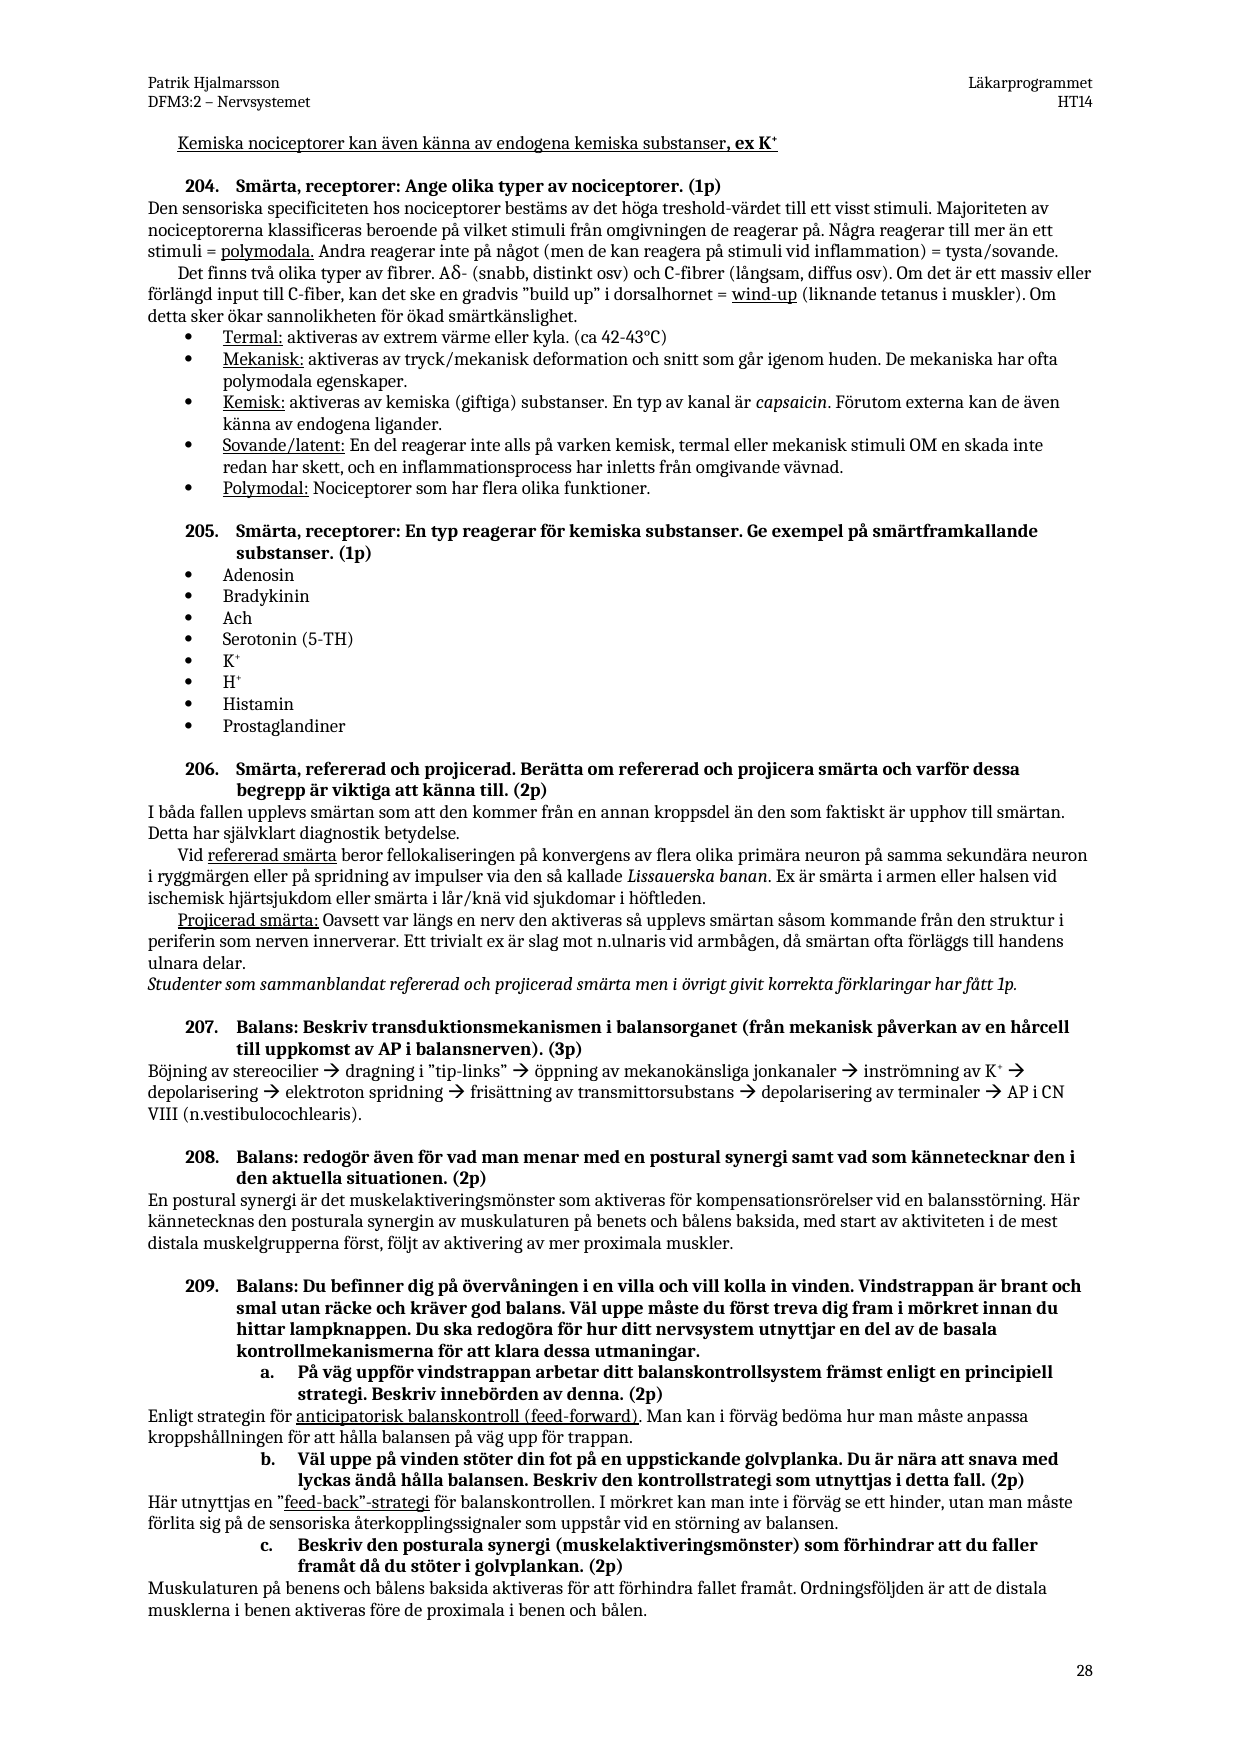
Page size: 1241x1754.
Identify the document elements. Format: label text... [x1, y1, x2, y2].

list Smärta, receptorer: En typ reagerar för kemiska substanser. Ge exempel på smärtframkallande substanser. (1p) [185, 521, 1093, 564]
list Termal: aktiveras av extrem värme eller kyla. (ca 42-43°C) [185, 327, 1093, 348]
list Mekanisk: aktiveras av tryck/mekanisk deformation och snitt som går igenom huden. De mekaniska har ofta polymodala egenskaper. [185, 348, 1093, 392]
list Sovande/latent: En del reagerar inte alls på varken kemisk, termal eller mekanisk stimuli OM en skada inte redan har skett, och en inflammationsprocess har inletts från omgivande vävnad. [185, 435, 1093, 478]
text Enligt strategin för anticipatorisk balanskontroll (feed-forward). Man kan i förväg bedöma hur man måste anpassa kroppshållningen för att hålla balansen på väg upp för trappan. [148, 1405, 1093, 1448]
list Histamin [185, 693, 1093, 715]
list Adenosin [185, 564, 1093, 586]
text Det finns två olika typer av fibrer. Aδ- (snabb, distinkt osv) och C-fibrer (långsam, diffus osv). Om det är ett massiv eller förlängd input till C-fiber, kan det ske en gradvis ”build up” i dorsalhornet = wind-up (liknande tetanus i muskler). Om detta sker ökar sannolikheten för ökad smärtkänslighet. [148, 262, 1093, 327]
list Balans: redogör även för vad man menar med en postural synergi samt vad som kännetecknar den i den aktuella situationen. (2p) [185, 1146, 1093, 1189]
list Bradykinin [185, 586, 1093, 607]
text Här utnyttjas en ”feed-back”-strategi för balanskontrollen. I mörkret kan man inte i förväg se ett hinder, utan man måste förlita sig på de sensoriska återkopplingssignaler som uppstår vid en störning av balansen. [148, 1491, 1093, 1534]
list Väl uppe på vinden stöter din fot på en uppstickande golvplanka. Du är nära att snava med lyckas ändå hålla balansen. Beskriv den kontrollstrategi som utnyttjas i detta fall. (2p) [260, 1448, 1093, 1491]
text Kemiska nociceptorer kan även känna av endogena kemiska substanser, ex K+ [148, 133, 1093, 154]
list Polymodal: Nociceptorer som har flera olika funktioner. [185, 478, 1093, 499]
text Den sensoriska specificiteten hos nociceptorer bestäms av det höga treshold-värdet till ett visst stimuli. Majoriteten av nociceptorerna klassificeras beroende på vilket stimuli från omgivningen de reagerar på. Några reagerar till mer än ett stimuli = polymodala. Andra reagerar inte på något (men de kan reagera på stimuli vid inflammation) = tysta/sovande. [148, 198, 1093, 262]
text I båda fallen upplevs smärtan som att den kommer från en annan kroppsdel än den som faktiskt är upphov till smärtan. Detta har självklart diagnostik betydelse. [148, 801, 1093, 844]
text Studenter som sammanblandat refererad och projicerad smärta men i övrigt givit korrekta förklaringar har fått 1p. [148, 974, 1093, 995]
list Balans: Du befinner dig på övervåningen i en villa och vill kolla in vinden. Vindstrappan är brant och smal utan räcke och kräver god balans. Väl uppe måste du först treva dig fram i mörkret innan du hittar lampknappen. Du ska redogöra för hur ditt nervsystem utnyttjar en del av de basala kontrollmekanismerna för att klara dessa utmaningar. [185, 1276, 1093, 1362]
list H+ [185, 672, 1093, 693]
list K+ [185, 650, 1093, 672]
list Kemisk: aktiveras av kemiska (giftiga) substanser. En typ av kanal är capsaicin. Förutom externa kan de även känna av endogena ligander. [185, 392, 1093, 435]
list På väg uppför vindstrappan arbetar ditt balanskontrollsystem främst enligt en principiell strategi. Beskriv innebörden av denna. (2p) [260, 1362, 1093, 1405]
list Prostaglandiner [185, 715, 1093, 737]
list Serotonin (5-TH) [185, 629, 1093, 650]
text Muskulaturen på benens och bålens baksida aktiveras för att förhindra fallet framåt. Ordningsföljden är att de distala musklerna i benen aktiveras före de proximala i benen och bålen. [148, 1578, 1093, 1621]
list Smärta, refererad och projicerad. Berätta om refererad och projicera smärta och varför dessa begrepp är viktiga att känna till. (2p) [185, 758, 1093, 801]
list Smärta, receptorer: Ange olika typer av nociceptorer. (1p) [185, 176, 1093, 198]
list Beskriv den posturala synergi (muskelaktiveringsmönster) som förhindrar att du faller framåt då du stöter i golvplankan. (2p) [260, 1534, 1093, 1578]
text Vid refererad smärta beror fellokaliseringen på konvergens av flera olika primära neuron på samma sekundära neuron i ryggmärgen eller på spridning av impulser via den så kallade Lissauerska banan. Ex är smärta i armen eller halsen vid ischemisk hjärtsjukdom eller smärta i lår/knä vid sjukdomar i höftleden. [148, 844, 1093, 909]
list Ach [185, 607, 1093, 629]
list Balans: Beskriv transduktionsmekanismen i balansorganet (från mekanisk påverkan av en hårcell till uppkomst av AP i balansnerven). (3p) [185, 1017, 1093, 1060]
text En postural synergi är det muskelaktiveringsmönster som aktiveras för kompensationsrörelser vid en balansstörning. Här kännetecknas den posturala synergin av muskulaturen på benets och bålens baksida, med start av aktiviteten i de mest distala muskelgrupperna först, följt av aktivering av mer proximala muskler. [148, 1189, 1093, 1254]
text Projicerad smärta: Oavsett var längs en nerv den aktiveras så upplevs smärtan såsom kommande från den struktur i periferin som nerven innerverar. Ett trivialt ex är slag mot n.ulnaris vid armbågen, då smärtan ofta förläggs till handens ulnara delar. [148, 909, 1093, 974]
text Böjning av stereocilier dragning i ”tip-links” öppning av mekanokänsliga jonkanaler inströmning av K+ depolarisering elektroton spridning frisättning av transmittorsubstans depolarisering av terminaler AP i CN VIII (n.vestibulocochlearis). [148, 1060, 1093, 1125]
